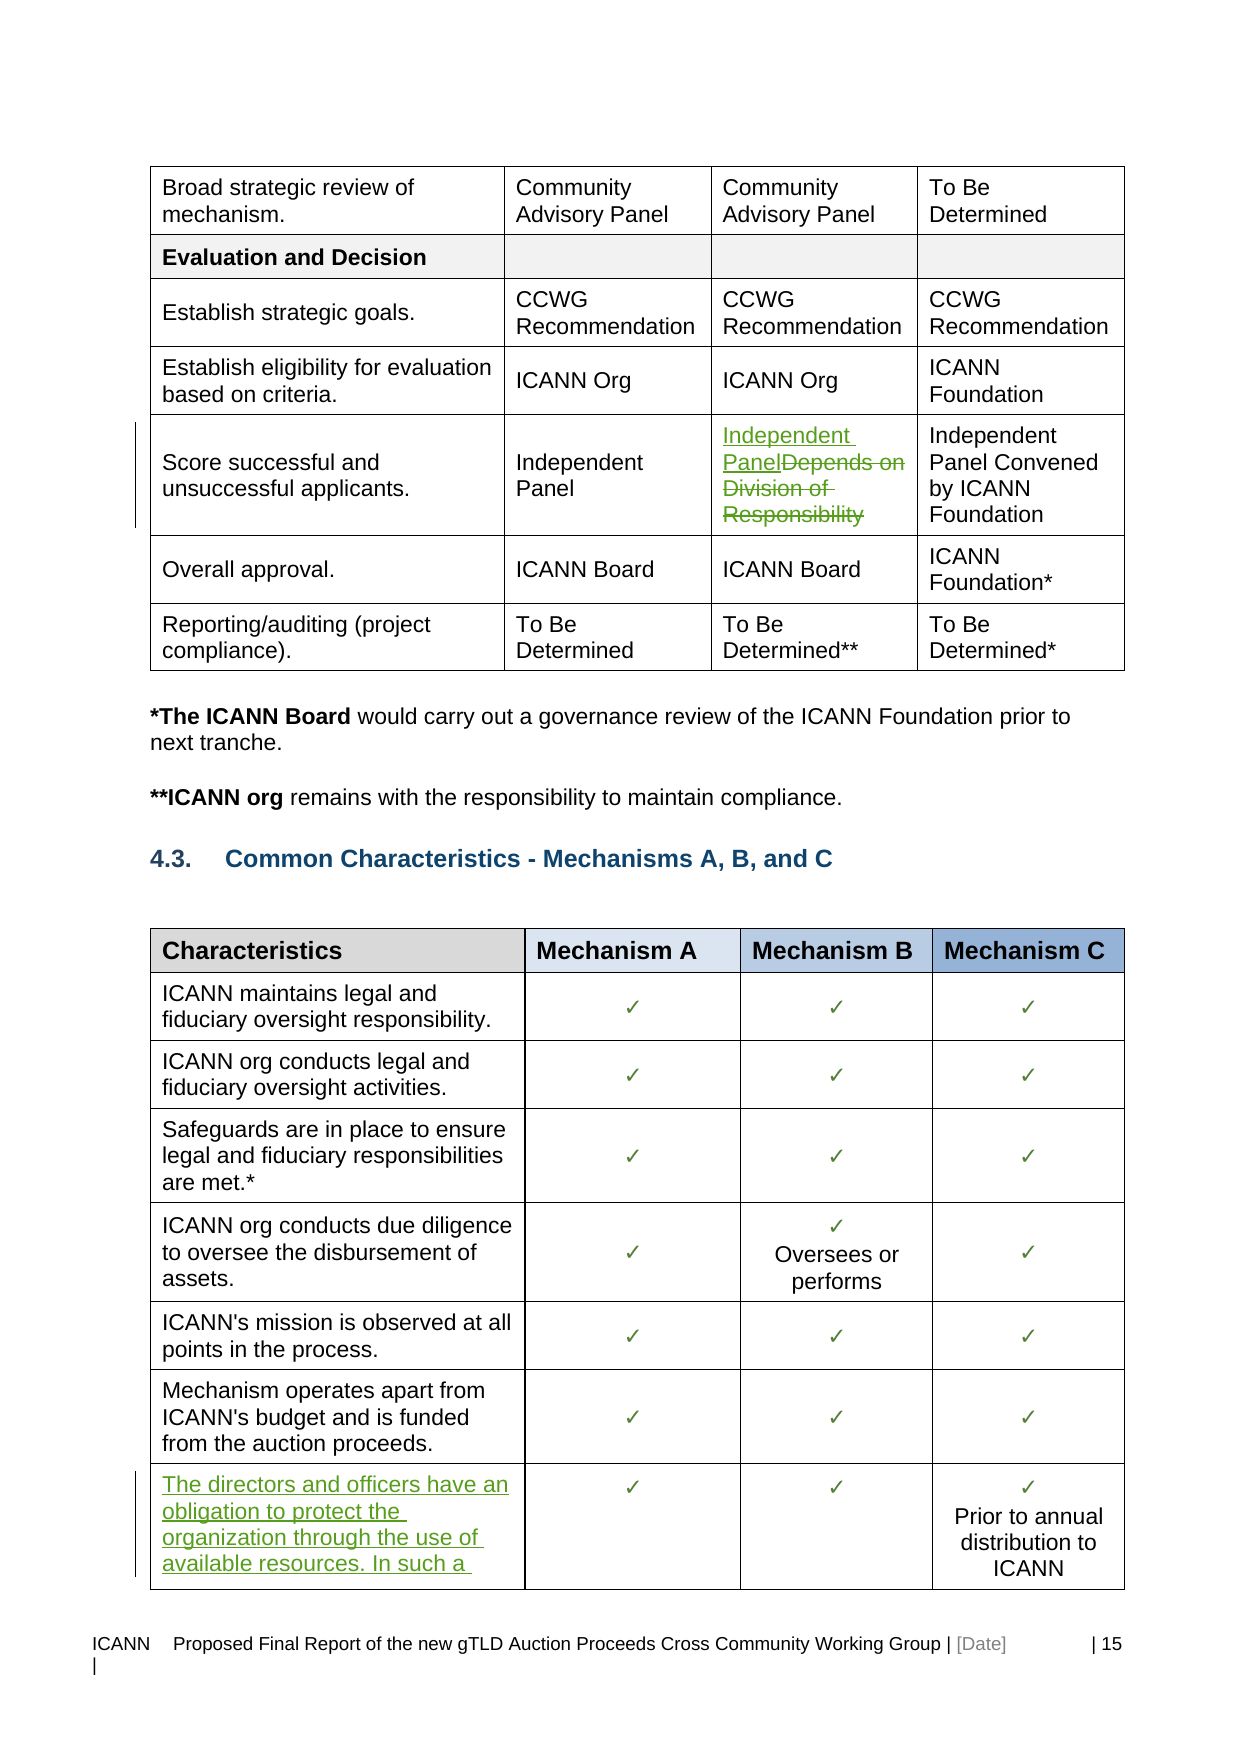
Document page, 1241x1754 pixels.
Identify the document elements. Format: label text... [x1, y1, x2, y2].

table_cell [712, 235, 917, 278]
table_cell ✓ [526, 1302, 740, 1369]
table_cell ICANN maintains legal and fiduciary oversight responsibility. [151, 973, 524, 1040]
table_cell Safeguards are in place to ensure legal and fiduciary responsibilities are met.* [151, 1109, 524, 1202]
table_cell ✓ [741, 1041, 932, 1108]
table_header Mechanism C [933, 929, 1124, 972]
table_cell ✓ [933, 1109, 1124, 1202]
table_cell CCWG Recommendation [918, 279, 1124, 346]
table_cell Score successful and unsuccessful applicants. [151, 415, 504, 534]
table_cell Independent Panel Convened by ICANN Foundation [918, 415, 1124, 534]
table_cell Establish eligibility for evaluation based on criteria. [151, 347, 504, 414]
table_cell Community Advisory Panel [505, 167, 711, 234]
table_cell ✓ [741, 1464, 932, 1589]
table_cell ICANN Foundation [918, 347, 1124, 414]
table_cell ICANN Board [712, 536, 917, 602]
subtitle Common Characteristics - Mechanisms A, B, and C [150, 844, 1090, 873]
table_cell CCWG Recommendation [505, 279, 711, 346]
table_cell ✓ Oversees or performs [741, 1203, 932, 1301]
table_cell To Be Determined** [712, 604, 917, 670]
table_cell ✓ [933, 1041, 1124, 1108]
table_cell ✓ [526, 1109, 740, 1202]
table_cell ✓ [741, 1109, 932, 1202]
table_cell Community Advisory Panel [712, 167, 917, 234]
table_cell ✓ [741, 973, 932, 1040]
table_cell Reporting/auditing (project compliance). [151, 604, 504, 670]
table_cell ICANN's mission is observed at all points in the process. [151, 1302, 524, 1369]
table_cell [933, 1464, 1124, 1589]
table_cell Broad strategic review of mechanism. [151, 167, 504, 234]
table_cell ✓ [933, 1203, 1124, 1301]
table_cell Evaluation and Decision [151, 235, 504, 278]
table_cell ICANN org conducts due diligence to oversee the disbursement of assets. [151, 1203, 524, 1301]
table_header Mechanism A [526, 929, 740, 972]
table_cell ICANN Org [712, 347, 917, 414]
table_cell To Be Determined* [918, 604, 1124, 670]
table_header Mechanism B [741, 929, 932, 972]
table_cell ICANN Board [505, 536, 711, 602]
table_cell ✓ [933, 1370, 1124, 1463]
table_cell ✓ [933, 1302, 1124, 1369]
text **ICANN org remains with the responsibility to maintain compliance. [150, 784, 1090, 810]
table_cell ✓ [526, 1041, 740, 1108]
table_cell ICANN Foundation* [918, 536, 1124, 602]
table_cell ✓ [526, 1464, 740, 1589]
table_cell ICANN org conducts legal and fiduciary oversight activities. [151, 1041, 524, 1108]
table_cell ✓ [526, 1370, 740, 1463]
table_cell ✓ [526, 1203, 740, 1301]
table_cell To Be Determined [918, 167, 1124, 234]
table_cell Independent Panel [505, 415, 711, 534]
table_cell Overall approval. [151, 536, 504, 602]
table_cell Mechanism operates apart from ICANN's budget and is funded from the auction proceeds. [151, 1370, 524, 1463]
table_header Characteristics [151, 929, 524, 972]
table_cell To Be Determined [505, 604, 711, 670]
table_cell [505, 235, 711, 278]
table_cell ✓ [741, 1370, 932, 1463]
table_cell Establish strategic goals. [151, 279, 504, 346]
table_cell ICANN Org [505, 347, 711, 414]
table_cell ✓ [526, 973, 740, 1040]
table_cell ✓ [741, 1302, 932, 1369]
table_cell [918, 235, 1124, 278]
table_cell [151, 1464, 524, 1589]
table_cell ✓ [933, 973, 1124, 1040]
table_cell CCWG Recommendation [712, 279, 917, 346]
text *The ICANN Board would carry out a governance review of the ICANN Foundation prior to next tranche. [150, 703, 1090, 784]
table_cell [712, 415, 917, 534]
